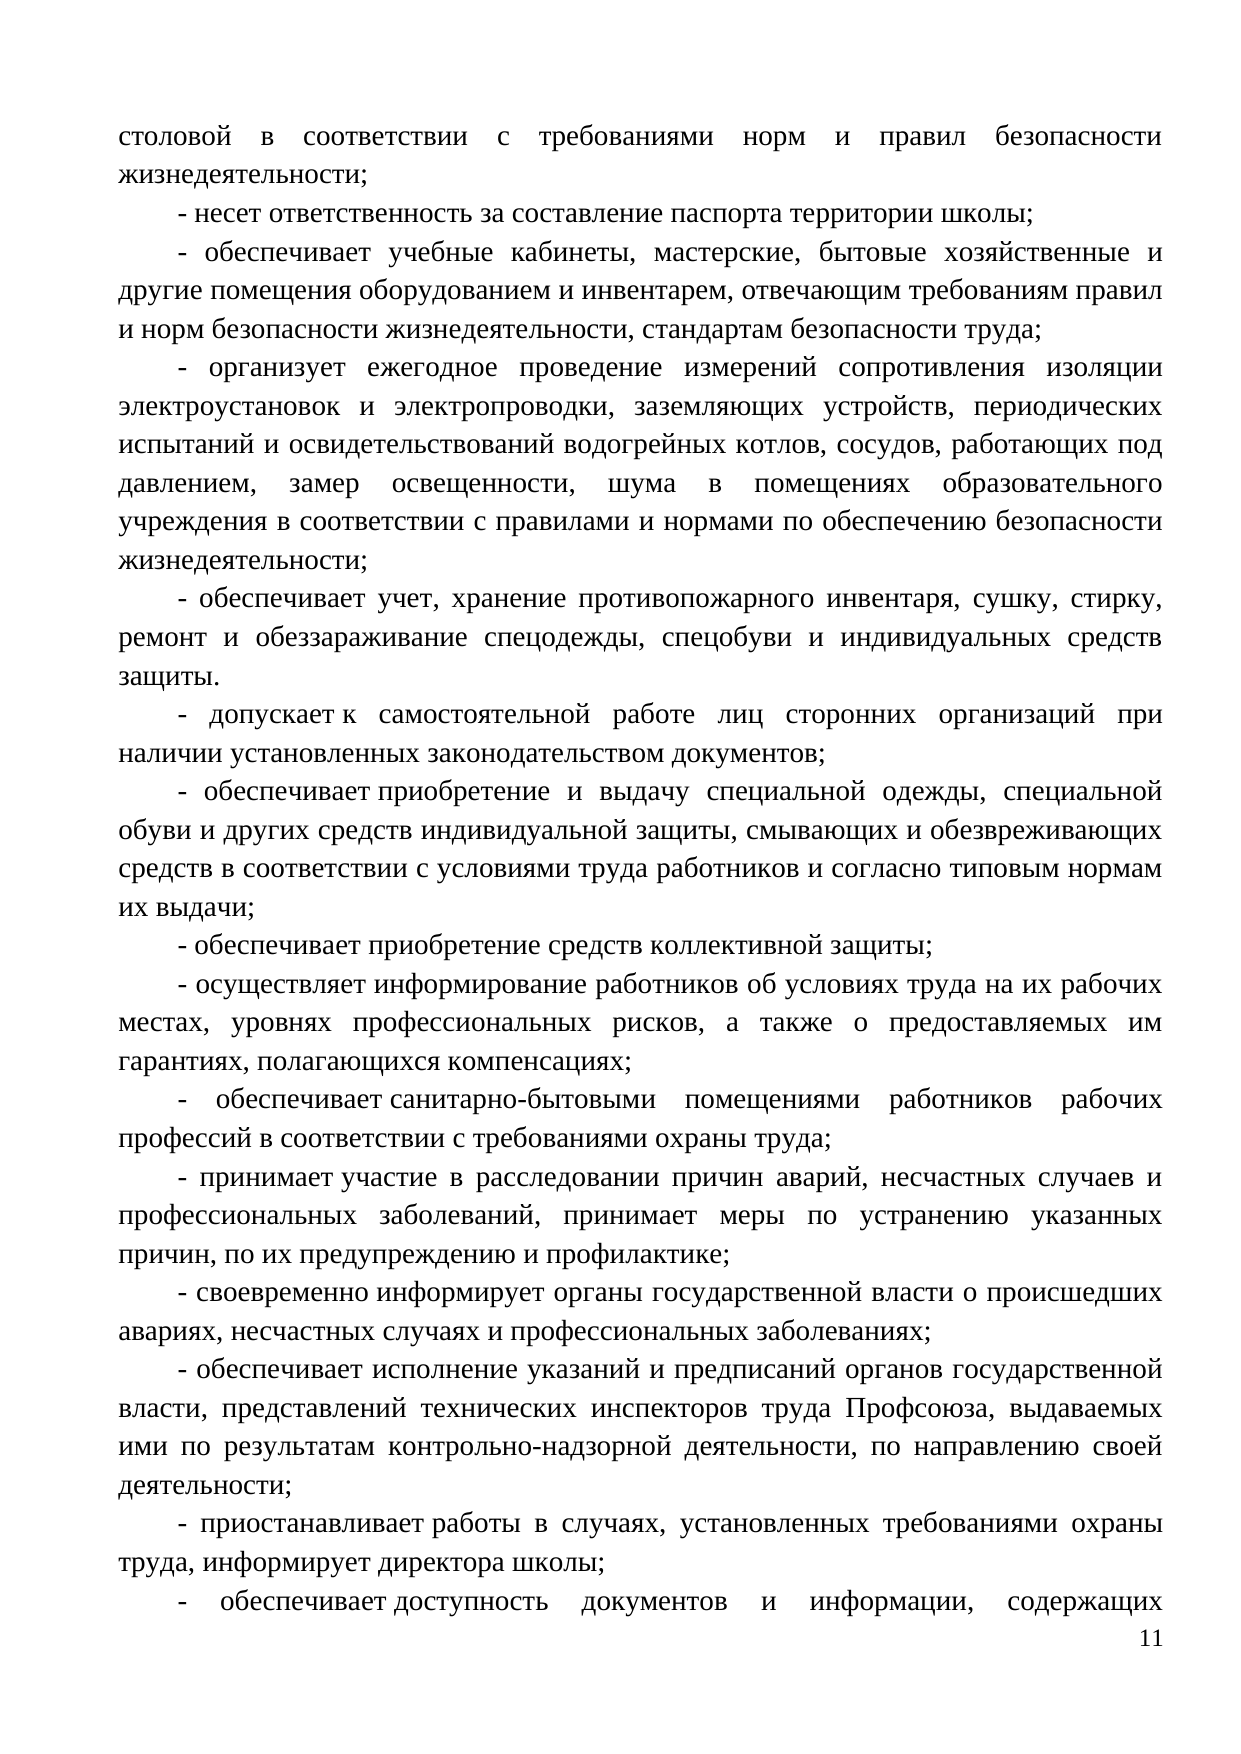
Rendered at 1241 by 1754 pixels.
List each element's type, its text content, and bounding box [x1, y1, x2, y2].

text - принимает участие в расследовании причин аварий, несчастных случаев и профессиональных заболеваний, принимает меры по устранению указанных причин, по их предупреждению и профилактике; [118, 1159, 1163, 1269]
text - обеспечивает приобретение средств коллективной защиты; [118, 927, 1163, 961]
text - своевременно информирует органы государственной власти о происшедших авариях, несчастных случаях и профессиональных заболеваниях; [118, 1274, 1163, 1346]
text - обеспечивает учет, хранение противопожарного инвентаря, сушку, стирку, ремонт и обеззараживание спецодежды, спецобуви и индивидуальных средств защиты. [118, 581, 1163, 691]
text - осуществляет информирование работников об условиях труда на их рабочих местах, уровнях профессиональных рисков, а также о предоставляемых им гарантиях, полагающихся компенсациях; [118, 966, 1163, 1077]
text - организует ежегодное проведение измерений сопротивления изоляции электроустановок и электропроводки, заземляющих устройств, периодических испытаний и освидетельствований водогрейных котлов, сосудов, работающих под давлением, замер освещенности, шума в помещениях образовательного учреждения в соответствии с правилами и нормами по обеспечению безопасности жизнедеятельности; [118, 349, 1163, 576]
text - несет ответственность за составление паспорта территории школы; [118, 195, 1163, 229]
text - допускает к самостоятельной работе лиц сторонних организаций при наличии установленных законодательством документов; [118, 696, 1163, 768]
text - приостанавливает работы в случаях, установленных требованиями охраны труда, информирует директора школы; [118, 1506, 1163, 1578]
text - обеспечивает санитарно-бытовыми помещениями работников рабочих профессий в соответствии с требованиями охраны труда; [118, 1082, 1163, 1154]
text - обеспечивает исполнение указаний и предписаний органов государственной власти, представлений технических инспекторов труда Профсоюза, выдаваемых ими по результатам контрольно-надзорной деятельности, по направлению своей деятельности; [118, 1351, 1163, 1501]
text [118, 118, 1163, 190]
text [118, 1583, 1163, 1616]
text - обеспечивает приобретение и выдачу специальной одежды, специальной обуви и других средств индивидуальной защиты, смывающих и обезвреживающих средств в соответствии с условиями труда работников и согласно типовым нормам их выдачи; [118, 773, 1163, 922]
text - обеспечивает учебные кабинеты, мастерские, бытовые хозяйственные и другие помещения оборудованием и инвентарем, отвечающим требованиям правил и норм безопасности жизнедеятельности, стандартам безопасности труда; [118, 234, 1163, 344]
